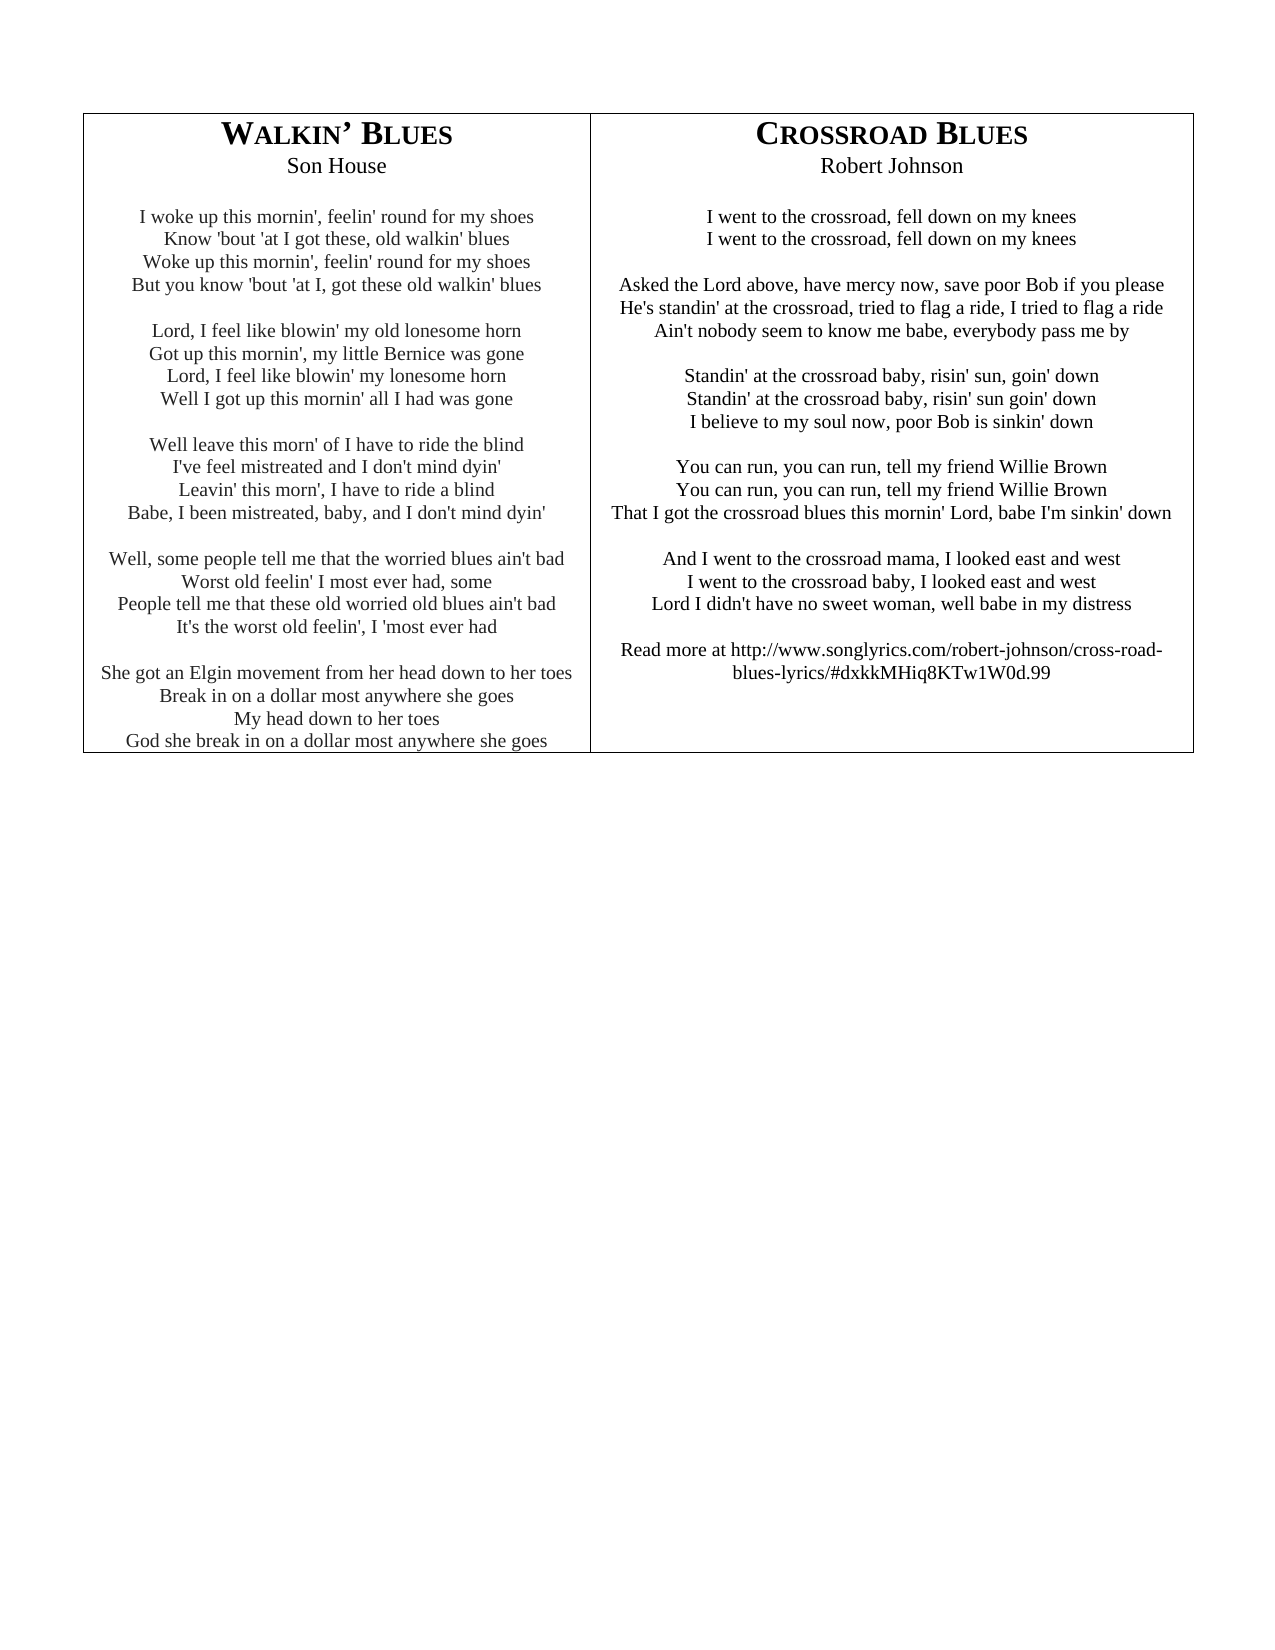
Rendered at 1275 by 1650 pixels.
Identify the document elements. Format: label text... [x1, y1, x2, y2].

table_header Crossroad Blues Robert Johnson I went to the crossroad, fell down on my knees I went to the crossroad, fell down on my knees Asked the Lord above, have mercy now, save poor Bob if you please He's standin' at the crossroad, tried to flag a ride, I tried to flag a ride Ain't nobody seem to know me babe, everybody pass me by Standin' at the crossroad baby, risin' sun, goin' down Standin' at the crossroad baby, risin' sun goin' down I believe to my soul now, poor Bob is sinkin' down You can run, you can run, tell my friend Willie Brown You can run, you can run, tell my friend Willie Brown That I got the crossroad blues this mornin' Lord, babe I'm sinkin' down And I went to the crossroad mama, I looked east and west I went to the crossroad baby, I looked east and west Lord I didn't have no sweet woman, well babe in my distress Read more at http://www.songlyrics.com/robert-johnson/cross-road-blues-lyrics/#dxkkMHiq8KTw1W0d.99 [591, 114, 1193, 752]
table_header Walkin’ Blues Son House I woke up this mornin', feelin' round for my shoes Know 'bout 'at I got these, old walkin' blues Woke up this mornin', feelin' round for my shoes But you know 'bout 'at I, got these old walkin' blues Lord, I feel like blowin' my old lonesome horn Got up this mornin', my little Bernice was gone Lord, I feel like blowin' my lonesome horn Well I got up this mornin' all I had was gone Well leave this morn' of I have to ride the blind I've feel mistreated and I don't mind dyin' Leavin' this morn', I have to ride a blind Babe, I been mistreated, baby, and I don't mind dyin' Well, some people tell me that the worried blues ain't bad Worst old feelin' I most ever had, some People tell me that these old worried old blues ain't bad It's the worst old feelin', I 'most ever had She got an Elgin movement from her head down to her toes Break in on a dollar most anywhere she goes My head down to her toes God she break in on a dollar most anywhere she goes [84, 114, 590, 752]
